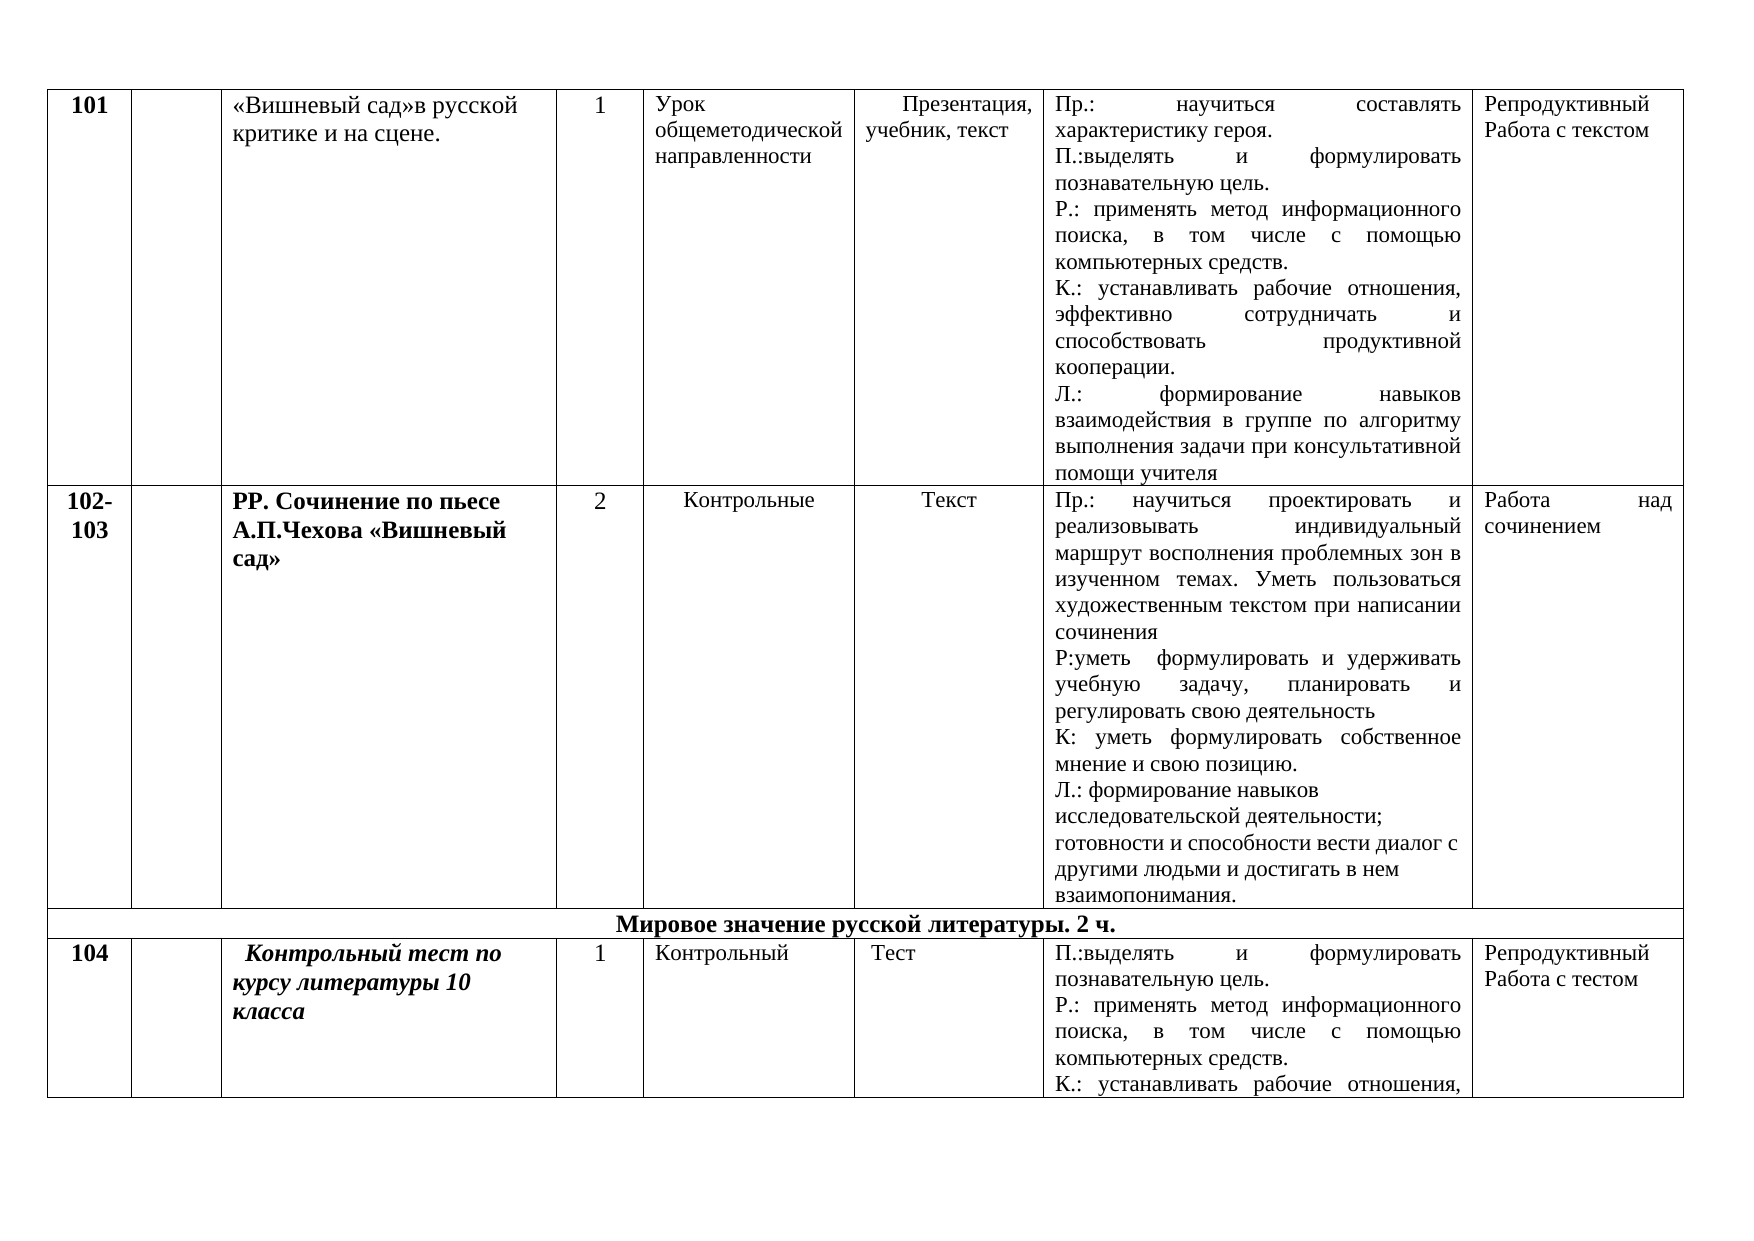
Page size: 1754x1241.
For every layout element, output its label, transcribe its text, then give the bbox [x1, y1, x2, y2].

table_cell 2 [557, 486, 643, 908]
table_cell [855, 90, 1043, 485]
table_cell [644, 90, 854, 485]
table_cell Пр.: научиться составлять характеристику героя. П.:выделять и формулировать познавательную цель. Р.: применять метод информационного поиска, в том числе с помощью компьютерных средств. К.: устанавливать рабочие отношения, эффективно сотрудничать и способствовать продуктивной кооперации. Л.: формирование навыков взаимодействия в группе по алгоритму выполнения задачи при консультативной помощи учителя [1044, 90, 1472, 485]
table_cell [132, 486, 221, 908]
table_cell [1044, 939, 1472, 1097]
table_cell Тест [855, 939, 1043, 1097]
table_cell [132, 90, 221, 485]
table_cell Контрольные [644, 486, 854, 908]
table_cell 102-103 [48, 486, 131, 908]
table_cell Работа над сочинением [1473, 486, 1683, 908]
table_cell 104 [48, 939, 131, 1097]
table_cell [132, 939, 221, 1097]
table_cell 1 [557, 939, 643, 1097]
table_cell Контрольный [644, 939, 854, 1097]
table_cell «Вишневый сад»в русской критике и на сцене. [222, 90, 556, 485]
table_cell Мировое значение русской литературы. 2 ч. [48, 909, 1683, 937]
table_cell 101 [48, 90, 131, 485]
table_cell РР. Сочинение по пьесе А.П.Чехова «Вишневый сад» [222, 486, 556, 908]
table_cell Текст [855, 486, 1043, 908]
table_cell 1 [557, 90, 643, 485]
table_cell Пр.: научиться проектировать и реализовывать индивидуальный маршрут восполнения проблемных зон в изученном темах. Уметь пользоваться художественным текстом при написании сочинения Р:уметь формулировать и удерживать учебную задачу, планировать и регулировать свою деятельность К: уметь формулировать собственное мнение и свою позицию. Л.: формирование навыков исследовательской деятельности; готовности и способности вести диалог с другими людьми и достигать в нем взаимопонимания. [1044, 486, 1472, 908]
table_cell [1473, 90, 1683, 485]
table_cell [222, 939, 556, 1097]
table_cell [1473, 939, 1683, 1097]
